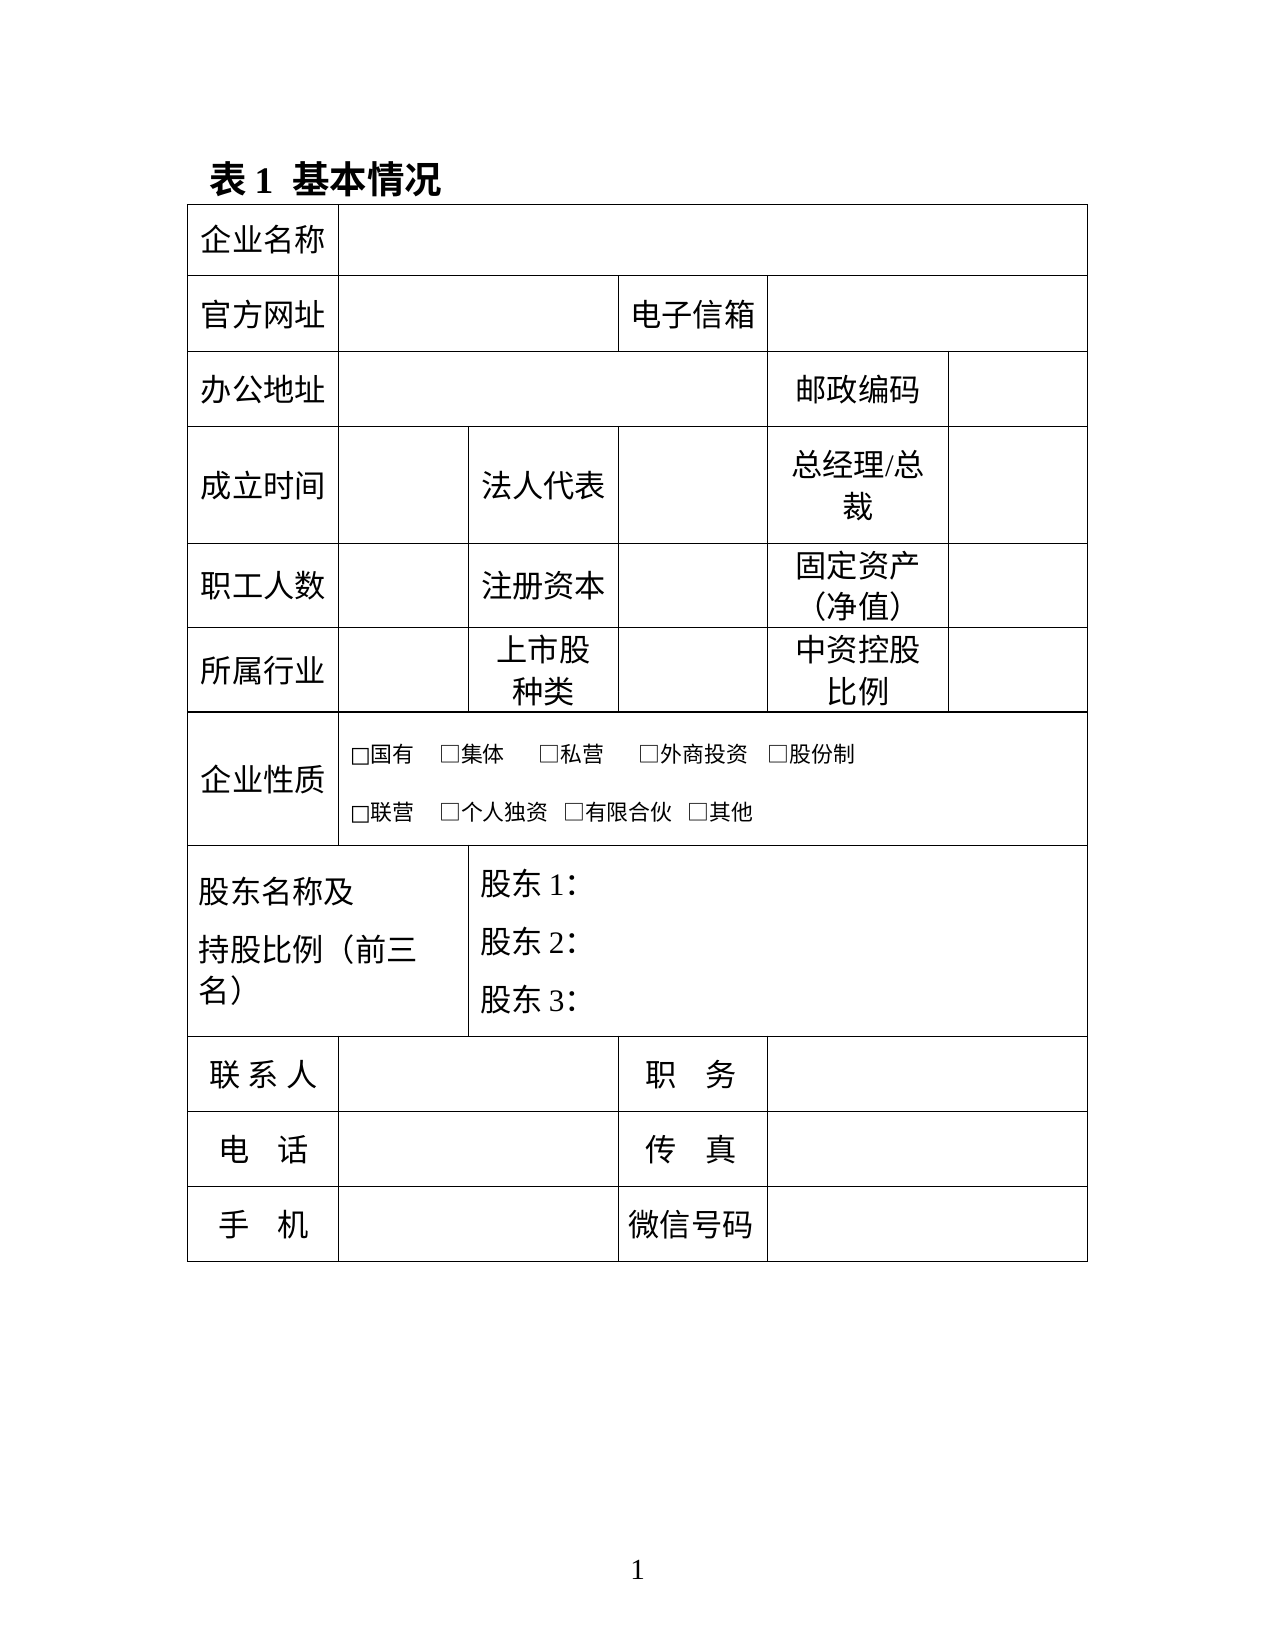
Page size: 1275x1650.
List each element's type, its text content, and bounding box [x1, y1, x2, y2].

table_cell 电子信箱 [619, 276, 767, 351]
table_header 企业名称 [188, 205, 338, 275]
table_cell 手 机 [188, 1187, 338, 1261]
table_cell [339, 427, 468, 543]
table_cell 邮政编码 [768, 352, 948, 426]
table_cell [339, 628, 468, 711]
table_header [339, 205, 1087, 275]
table_cell 成立时间 [188, 427, 338, 543]
table_cell [339, 276, 618, 351]
table_cell [768, 1037, 1087, 1111]
table_cell 股东名称及 持股比例（前三名） [188, 846, 468, 1036]
table_cell 注册资本 [469, 544, 618, 627]
table_cell [949, 352, 1087, 426]
table_cell [949, 544, 1087, 627]
table_cell [768, 276, 1087, 351]
table_cell 总经理/总裁 [768, 427, 948, 543]
table_cell [339, 544, 468, 627]
table_cell [339, 1187, 618, 1261]
table_cell 固定资产 （净值） [768, 544, 948, 627]
table_cell [619, 544, 767, 627]
table_cell [949, 628, 1087, 711]
table_cell 所属行业 [188, 628, 338, 711]
table_cell 职 务 [619, 1037, 767, 1111]
table_cell 职工人数 [188, 544, 338, 627]
table_cell 微信号码 [619, 1187, 767, 1261]
table_cell [768, 1112, 1087, 1186]
table_cell [619, 427, 767, 543]
table_cell □国有 □集体 □私营 □外商投资 □股份制 □联营 □个人独资 □有限合伙 □其他 [339, 713, 1087, 844]
table_cell 办公地址 [188, 352, 338, 426]
table_cell [619, 628, 767, 711]
table_cell 传 真 [619, 1112, 767, 1186]
table_cell [949, 427, 1087, 543]
text 表1 基本情况 [209, 150, 1087, 204]
table_cell [339, 1112, 618, 1186]
table_cell 企业性质 [188, 713, 338, 844]
table_cell 法人代表 [469, 427, 618, 543]
table_cell [768, 1187, 1087, 1261]
table_cell 电 话 [188, 1112, 338, 1186]
table_cell 中资控股 比例 [768, 628, 948, 711]
table_cell 联 系 人 [188, 1037, 338, 1111]
table_cell [339, 352, 767, 426]
table_cell 上市股 种类 [469, 628, 618, 711]
table_cell [339, 1037, 618, 1111]
table_cell 股东1： 股东2： 股东3： [469, 846, 1087, 1036]
table_cell 官方网址 [188, 276, 338, 351]
